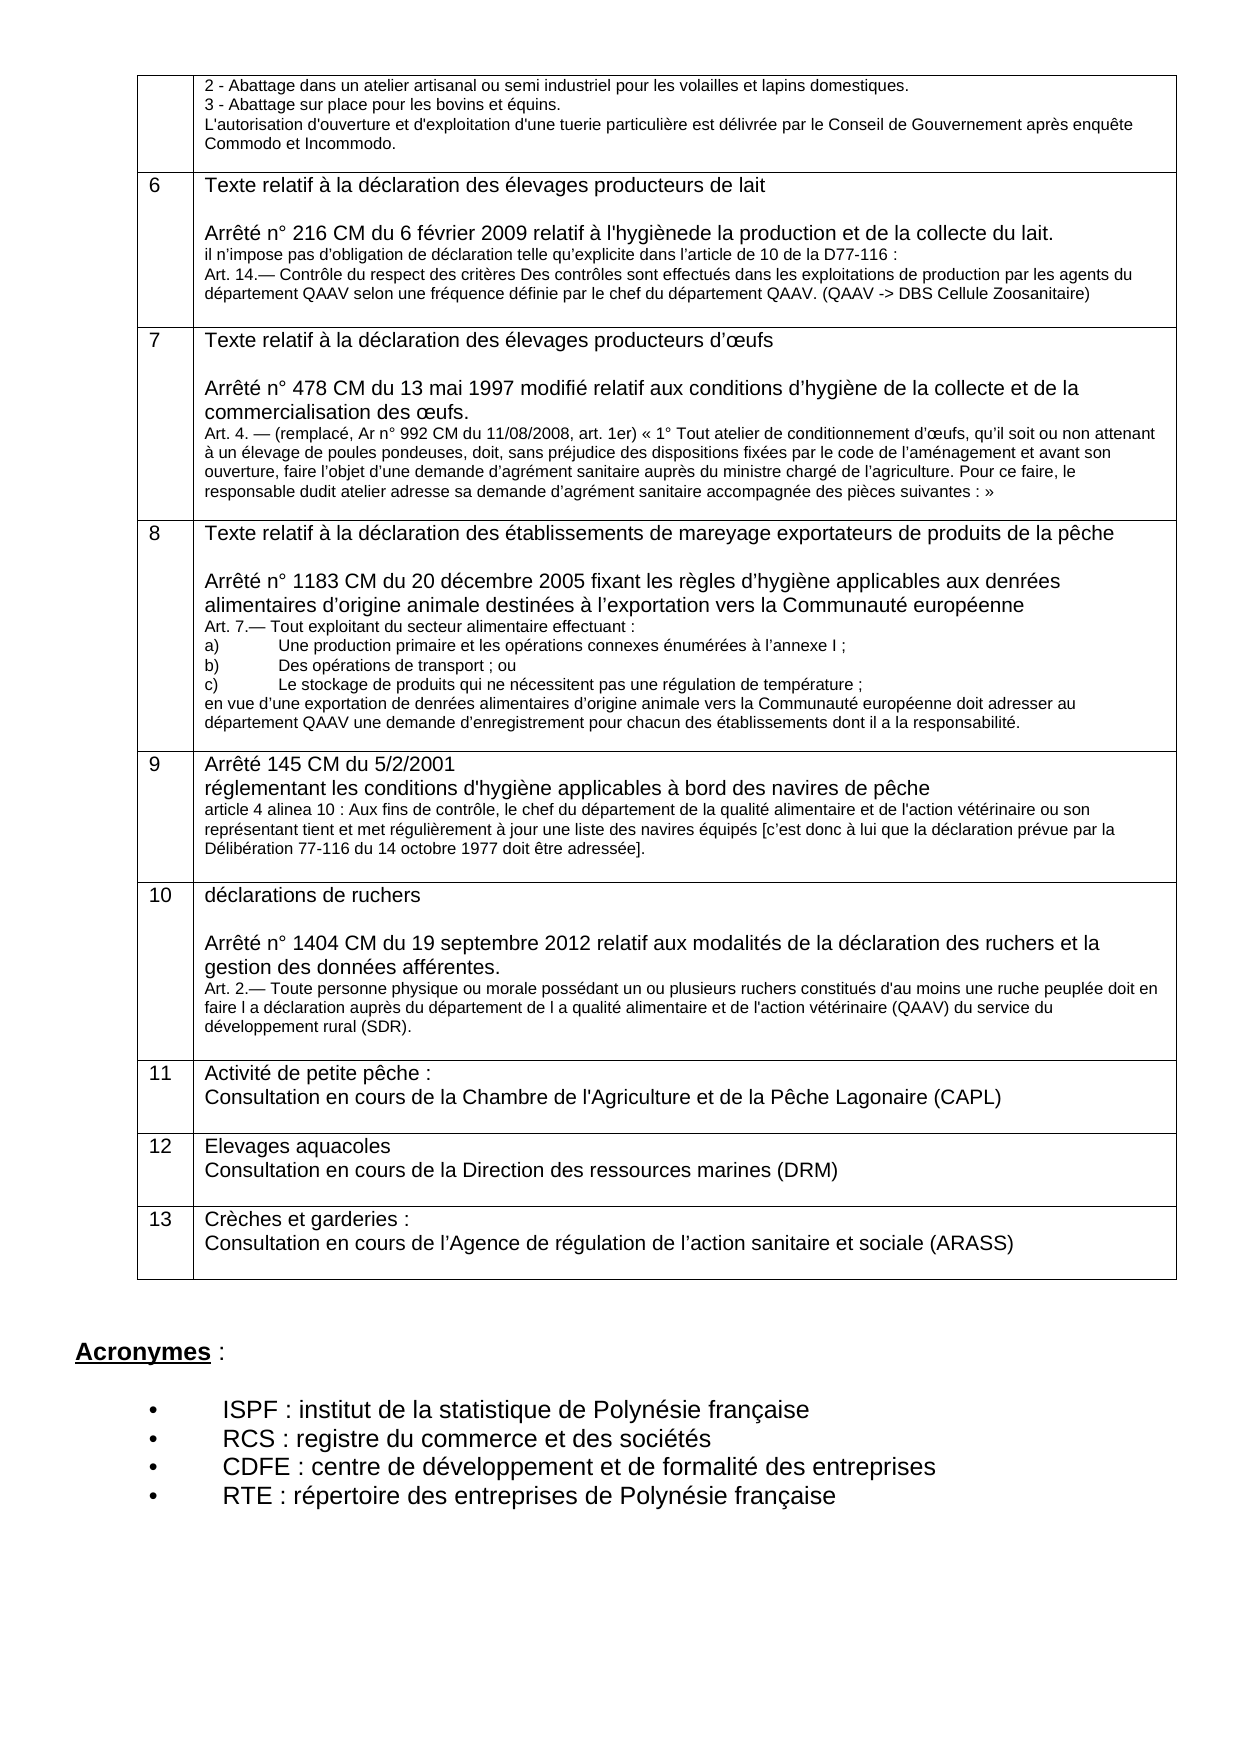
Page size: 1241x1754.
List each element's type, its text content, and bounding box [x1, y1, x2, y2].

table_cell déclarations de ruchers Arrêté n° 1404 CM du 19 septembre 2012 relatif aux modalités de la déclaration des ruchers et la gestion des données afférentes. Art. 2.— Toute personne physique ou morale possédant un ou plusieurs ruchers constitués d'au moins une ruche peuplée doit en faire l a déclaration auprès du département de l a qualité alimentaire et de l'action vétérinaire (QAAV) du service du développement rural (SDR). [194, 883, 1176, 1060]
table_cell 5 [138, 76, 193, 172]
text • CDFE : centre de développement et de formalité des entreprises [149, 1452, 1165, 1481]
table_cell Activité de petite pêche : Consultation en cours de la Chambre de l'Agriculture et de la Pêche Lagonaire (CAPL) [194, 1061, 1176, 1133]
text • ISPF : institut de la statistique de Polynésie française [149, 1395, 1165, 1423]
table_cell 9 [138, 752, 193, 882]
text • RCS : registre du commerce et des sociétés [149, 1423, 1165, 1452]
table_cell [194, 76, 1176, 172]
text • RTE : répertoire des entreprises de Polynésie française [149, 1481, 1165, 1510]
table_cell 10 [138, 883, 193, 1060]
table_cell Texte relatif à la déclaration des élevages producteurs de lait Arrêté n° 216 CM du 6 février 2009 relatif à l'hygiènede la production et de la collecte du lait. il n’impose pas d’obligation de déclaration telle qu’explicite dans l’article de 10 de la D77-116 : Art. 14.— Contrôle du respect des critères Des contrôles sont effectués dans les exploitations de production par les agents du département QAAV selon une fréquence définie par le chef du département QAAV. (QAAV -> DBS Cellule Zoosanitaire) [194, 173, 1176, 327]
table_cell 7 [138, 328, 193, 520]
table_cell Elevages aquacoles Consultation en cours de la Direction des ressources marines (DRM) [194, 1134, 1176, 1206]
text Acronymes : [75, 1337, 1165, 1366]
table_cell 13 [138, 1207, 193, 1279]
table_cell Texte relatif à la déclaration des élevages producteurs d’œufs Arrêté n° 478 CM du 13 mai 1997 modifié relatif aux conditions d’hygiène de la collecte et de la commercialisation des œufs. Art. 4. — (remplacé, Ar n° 992 CM du 11/08/2008, art. 1er) « 1° Tout atelier de conditionnement d’œufs, qu’il soit ou non attenant à un élevage de poules pondeuses, doit, sans préjudice des dispositions fixées par le code de l’aménagement et avant son ouverture, faire l’objet d’une demande d’agrément sanitaire auprès du ministre chargé de l’agriculture. Pour ce faire, le responsable dudit atelier adresse sa demande d’agrément sanitaire accompagnée des pièces ­suivantes : » [194, 328, 1176, 520]
table_cell Texte relatif à la déclaration des établissements de mareyage exportateurs de produits de la pêche Arrêté n° 1183 CM du 20 décembre 2005 fixant les règles d’hygiène applicables aux denrées alimentaires d’origine animale destinées à l’exportation vers la Communauté européenne Art. 7.— Tout exploitant du secteur alimentaire effectuant : a) Une production primaire et les opérations connexes énumérées à l’annexe I ; b) Des opérations de transport ; ou c) Le stockage de produits qui ne nécessitent pas une régulation de température ; en vue d’une exportation de denrées alimentaires d’origine animale vers la Communauté européenne doit adresser au département QAAV une demande d’enregistrement pour chacun des établissements dont il a la responsabilité. [194, 521, 1176, 751]
table_cell 11 [138, 1061, 193, 1133]
table_cell 12 [138, 1134, 193, 1206]
table_cell 8 [138, 521, 193, 751]
table_cell Arrêté 145 CM du 5/2/2001 réglementant les conditions d'hygiène applicables à bord des navires de pêche article 4 alinea 10 : Aux fins de contrôle, le chef du département de la qualité alimentaire et de l'action vétérinaire ou son représentant tient et met régulièrement à jour une liste des navires équipés [c’est donc à lui que la déclaration prévue par la Délibération 77-116 du 14 octobre 1977 doit être adressée]. [194, 752, 1176, 882]
table_cell Crèches et garderies : Consultation en cours de l’Agence de régulation de l’action sanitaire et sociale (ARASS) [194, 1207, 1176, 1279]
table_cell 6 [138, 173, 193, 327]
